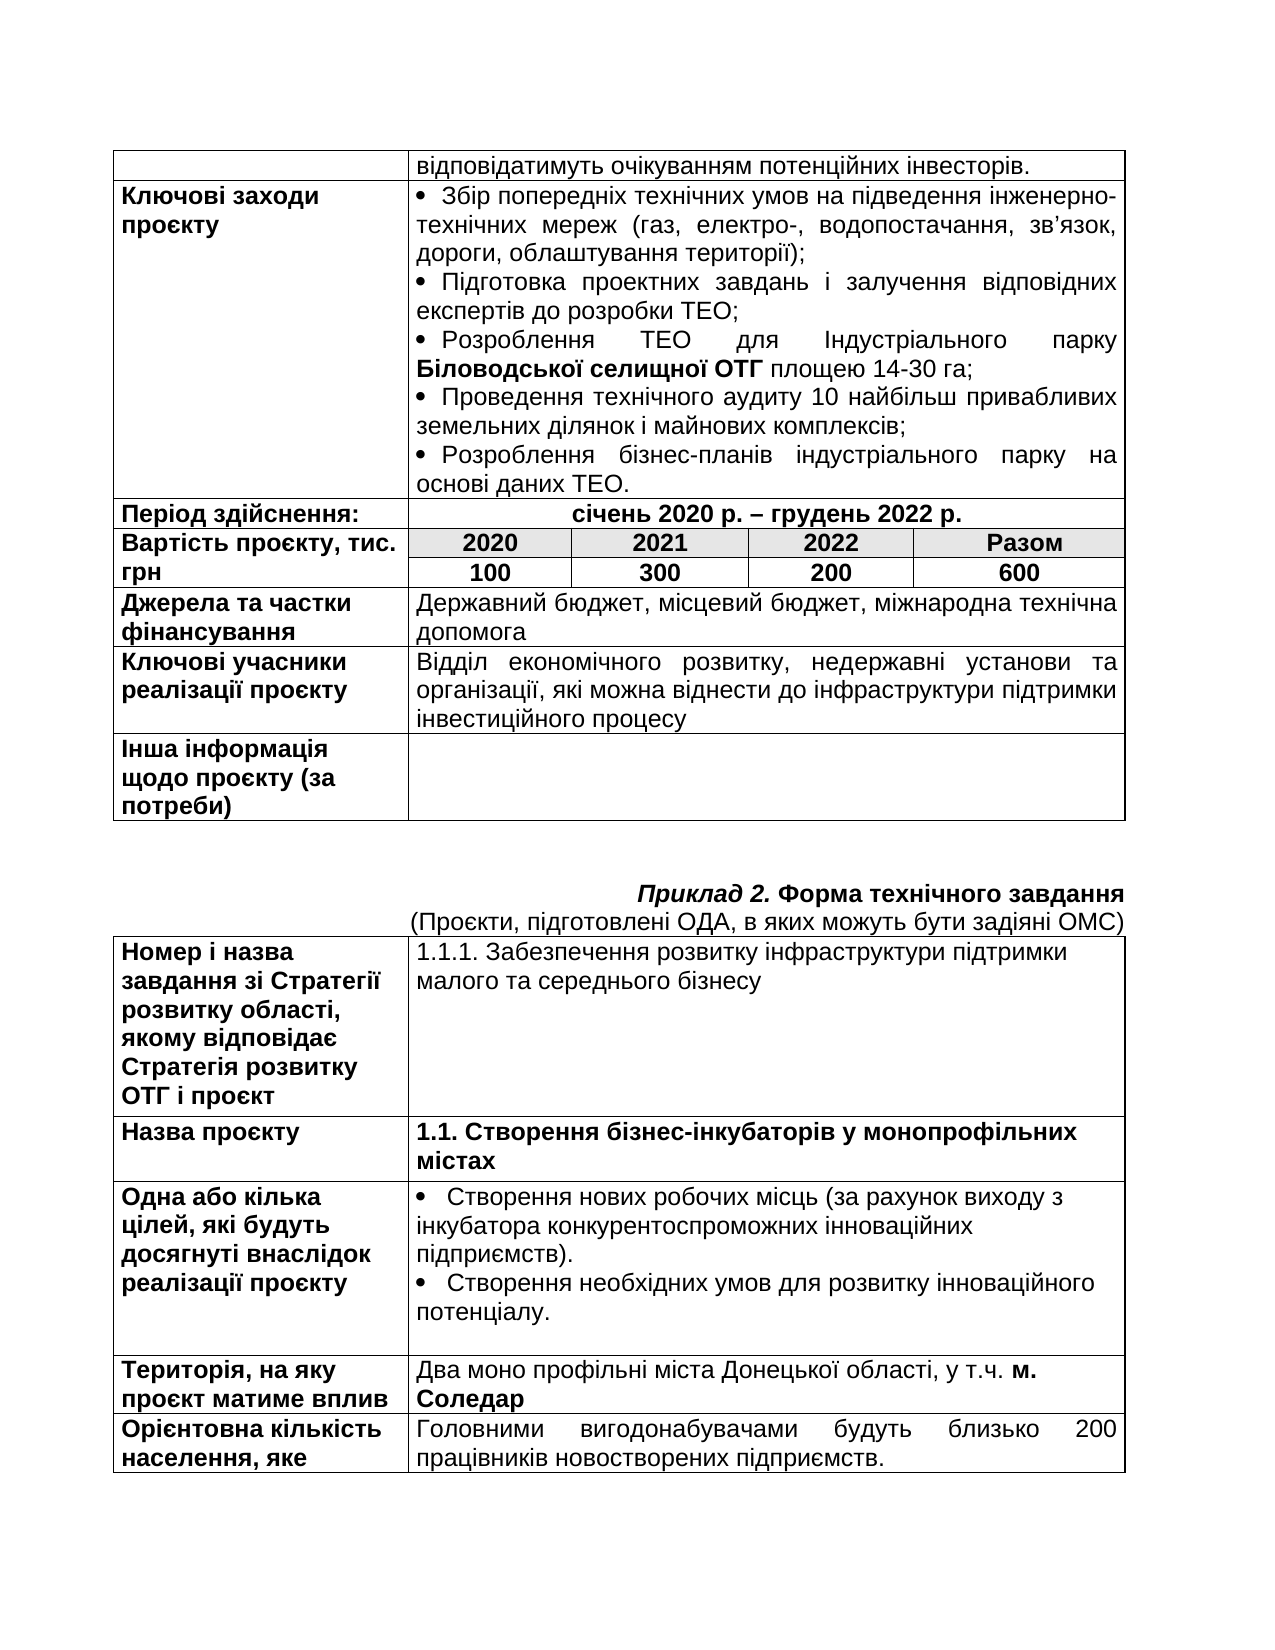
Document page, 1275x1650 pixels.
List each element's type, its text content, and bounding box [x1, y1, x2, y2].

table_cell 600 [914, 558, 1124, 587]
table_cell Створення нових робочих місць (за рахунок виходу з інкубатора конкурентоспроможних інноваційних підприємств). Створення необхідних умов для розвитку інноваційного потенціалу. [409, 1182, 1124, 1354]
table_cell Інша інформація щодо проєкту (за потреби) [114, 734, 408, 820]
table_cell Два моно профільні міста Донецької області, у т.ч. м. Соледар [409, 1356, 1124, 1413]
table_cell Разом [914, 529, 1124, 557]
table_cell Вартість проєкту, тис. грн [114, 529, 408, 587]
table_cell Одна або кілька цілей, які будуть досягнуті внаслідок реалізації проєкту [114, 1182, 408, 1354]
table_cell 300 [572, 558, 748, 587]
table_cell Збір попередніх технічних умов на підведення інженерно-технічних мереж (газ, електро-, водопостачання, зв’язок, дороги, облаштування території); Підготовка проектних завдань і залучення відповідних експертів до розробки ТЕО; Розроблення ТЕО для Індустріального парку Біловодської селищної ОТГ площею 14-30 га; Проведення технічного аудиту 10 найбільш привабливих земельних ділянок і майнових комплексів; Розроблення бізнес-планів індустріального парку на основі даних ТЕО. [409, 181, 1124, 498]
table_cell Територія, на яку проєкт матиме вплив [114, 1356, 408, 1413]
table_cell січень 2020 р. – грудень 2022 р. [409, 499, 1124, 527]
table_cell [409, 734, 1124, 820]
table_cell Ключові заходи проєкту [114, 181, 408, 498]
text (Проєкти, підготовлені ОДА, в яких можуть бути задіяні ОМС) [150, 907, 1125, 936]
table_cell 2022 [749, 529, 913, 557]
table_cell 2021 [572, 529, 748, 557]
table_cell Ключові учасники реалізації проєкту [114, 647, 408, 733]
table_cell 2020 [409, 529, 571, 557]
table_cell Джерела та частки фінансування [114, 588, 408, 646]
table_cell 100 [409, 558, 571, 587]
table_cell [409, 151, 1124, 180]
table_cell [409, 1414, 1124, 1472]
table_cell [114, 1414, 408, 1472]
table_cell 200 [749, 558, 913, 587]
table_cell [114, 151, 408, 180]
table_cell Державний бюджет, місцевий бюджет, міжнародна технічна допомога [409, 588, 1124, 646]
table_cell Відділ економічного розвитку, недержавні установи та організації, які можна віднести до інфраструктури підтримки інвестиційного процесу [409, 647, 1124, 733]
table_header 1.1.1. Забезпечення розвитку інфраструктури підтримки малого та середнього бізнесу [409, 937, 1124, 1116]
text Приклад 2. Форма технічного завдання [150, 879, 1125, 907]
table_cell Назва проєкту [114, 1117, 408, 1181]
table_cell Період здійснення: [114, 499, 408, 527]
table_cell 1.1. Створення бізнес-інкубаторів у монопрофільних містах [409, 1117, 1124, 1181]
table_header Номер і назва завдання зі Стратегії розвитку області, якому відповідає Стратегія розвитку ОТГ і проєкт [114, 937, 408, 1116]
